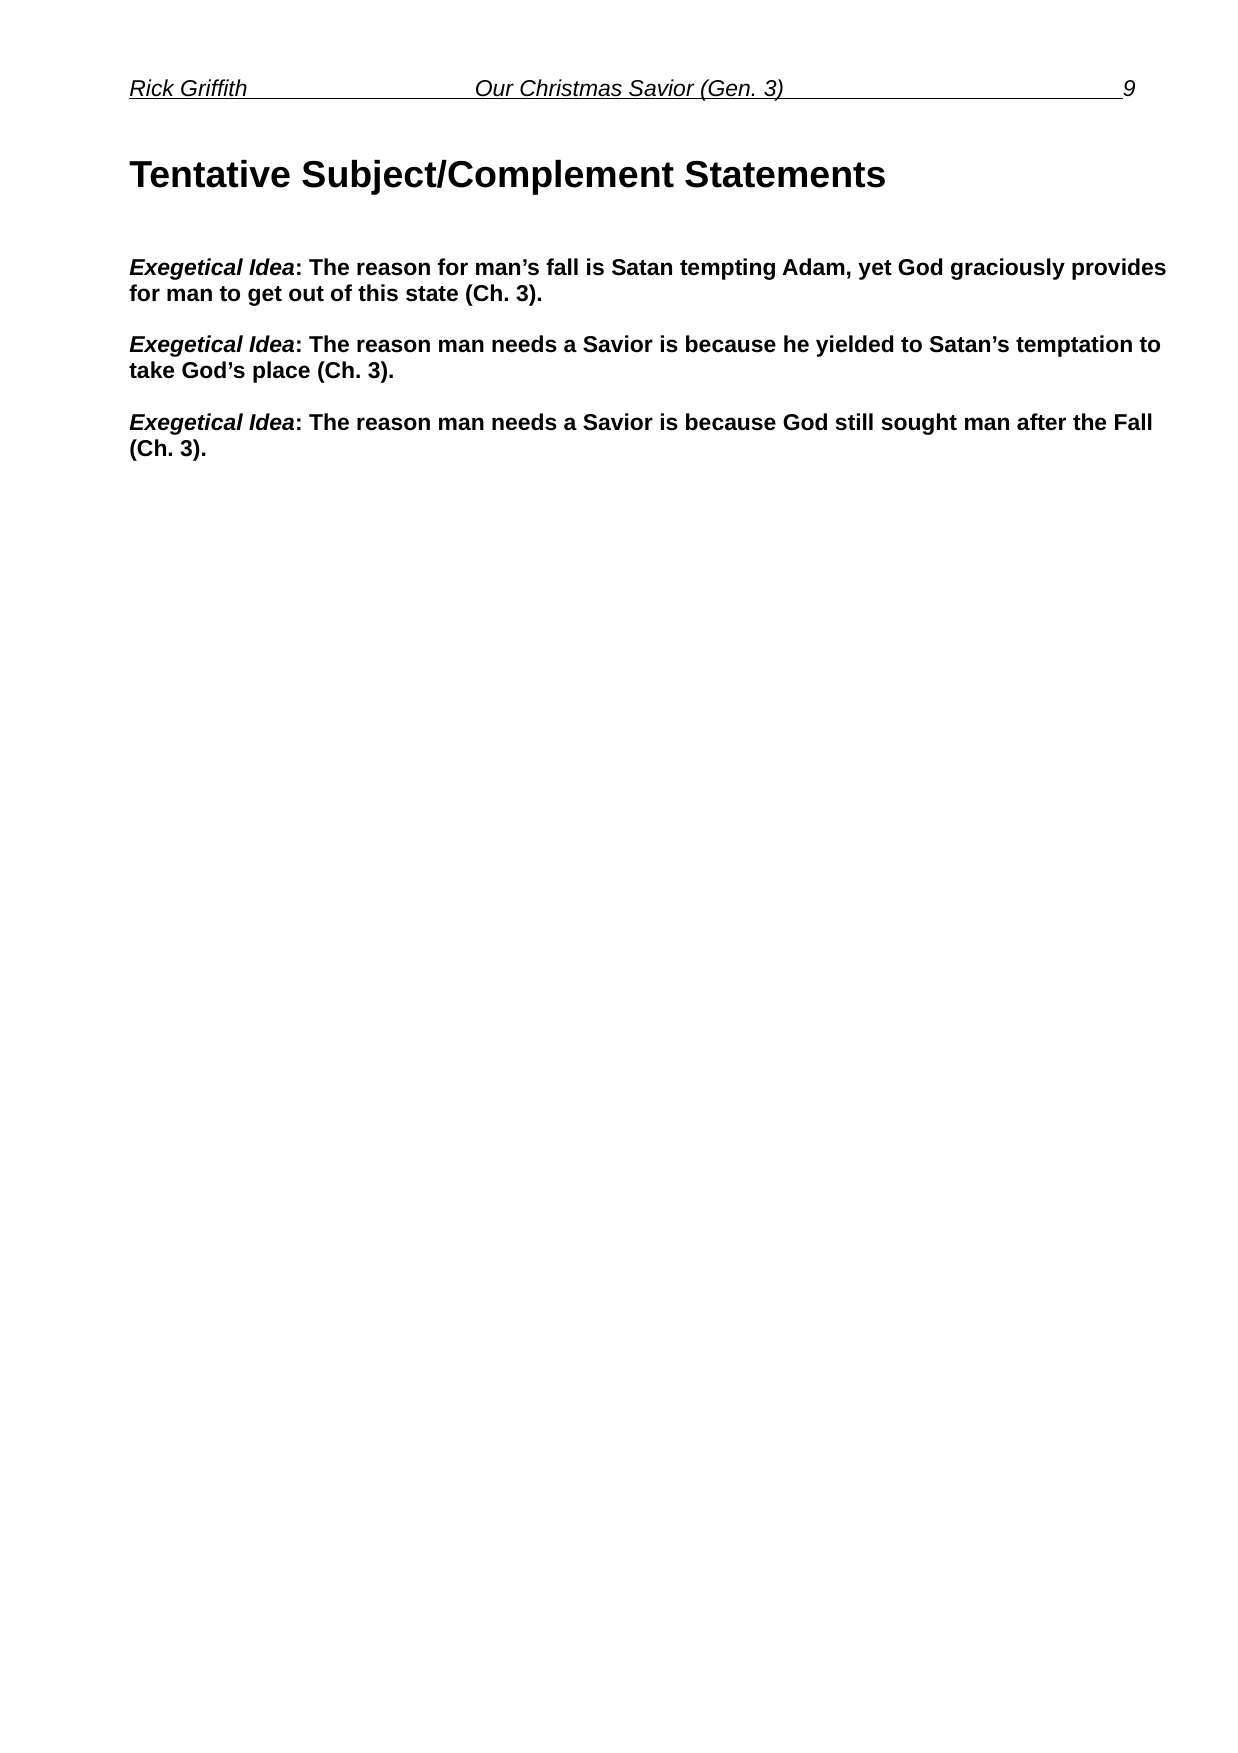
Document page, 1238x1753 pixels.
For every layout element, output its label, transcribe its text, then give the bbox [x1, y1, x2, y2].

subtitle Exegetical Idea: The reason for man’s fall is Satan tempting Adam, yet God graciously provides for man to get out of this state (Ch. 3). [129, 253, 1173, 306]
subtitle Exegetical Idea: The reason man needs a Savior is because he yielded to Satan’s temptation to take God’s place (Ch. 3). [129, 331, 1173, 384]
subtitle Exegetical Idea: The reason man needs a Savior is because God still sought man after the Fall (Ch. 3). [129, 409, 1173, 462]
subtitle Tentative Subject/Complement Statements [129, 153, 1172, 196]
